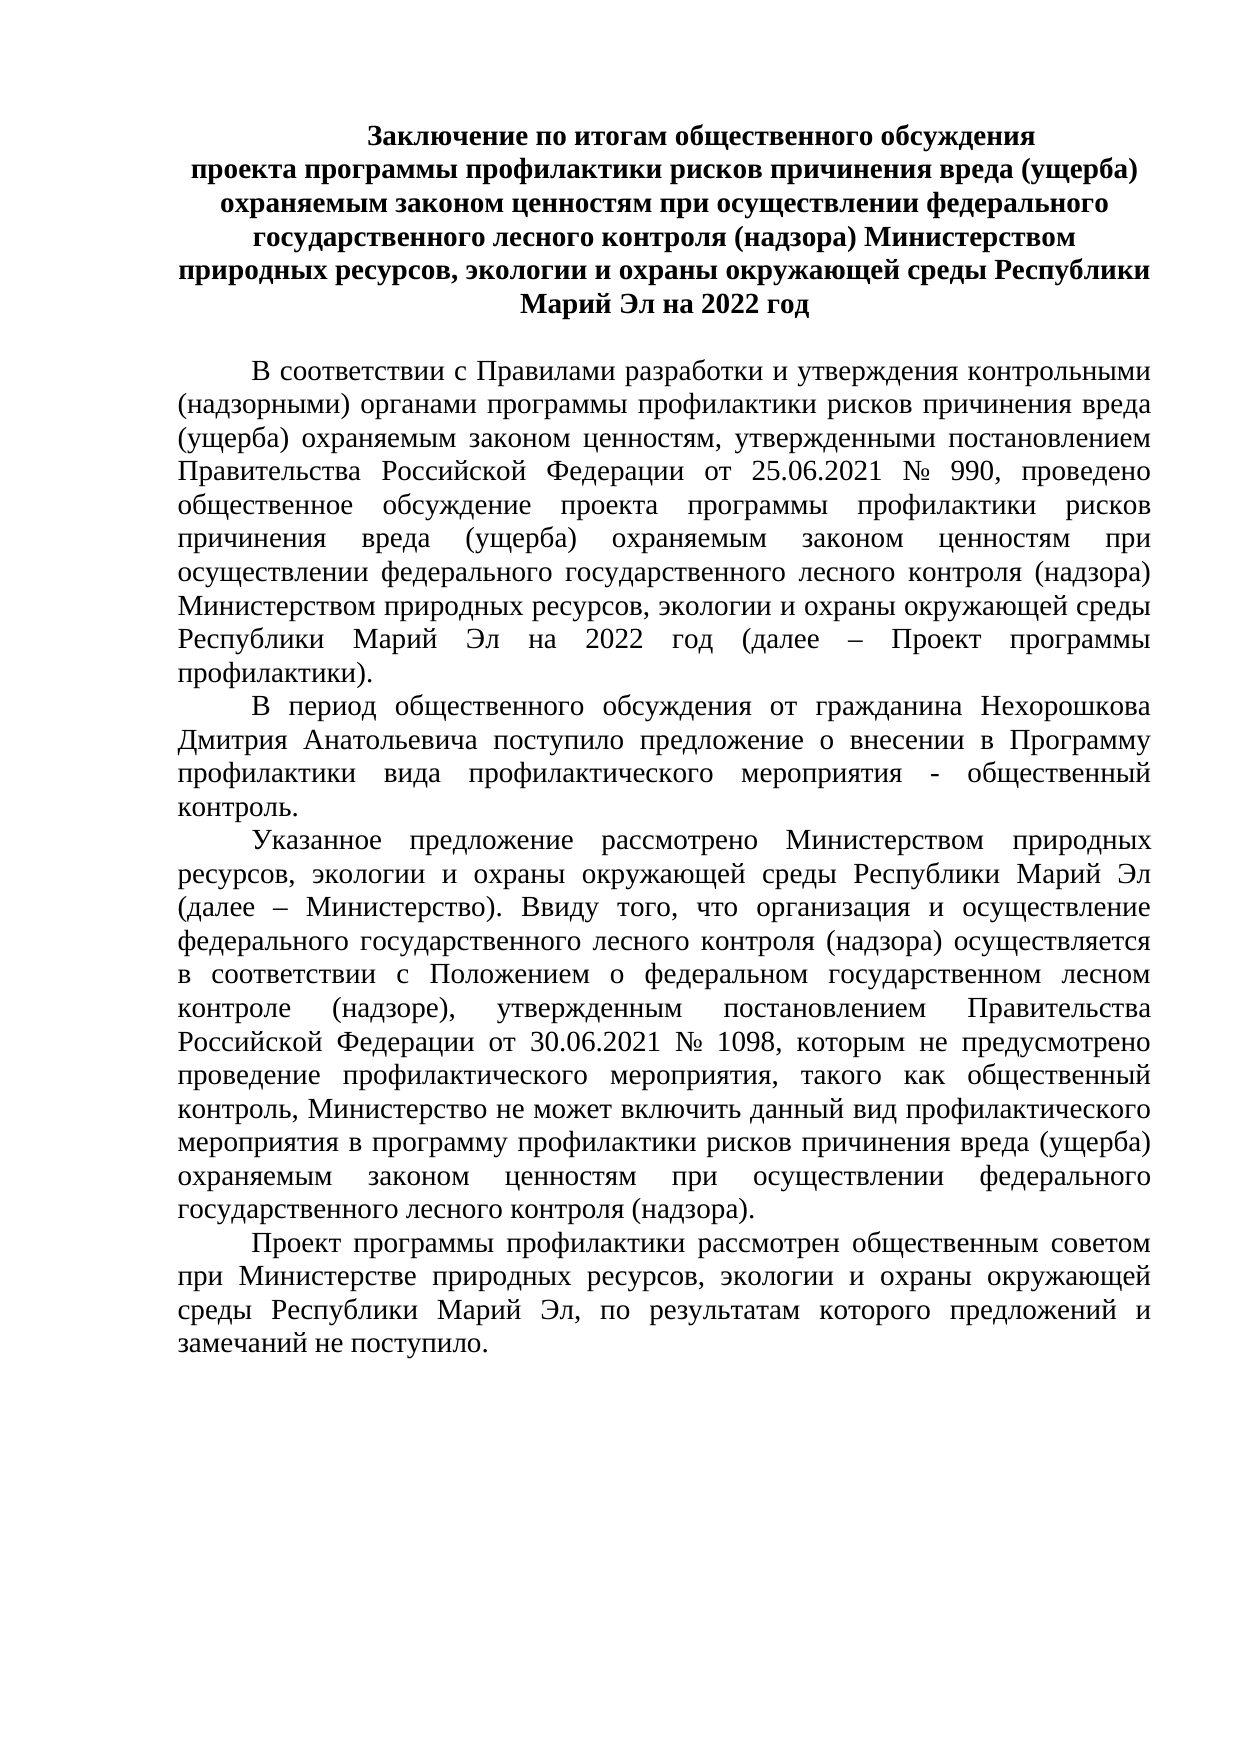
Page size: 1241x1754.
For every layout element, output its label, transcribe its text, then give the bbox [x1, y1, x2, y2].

text Заключение по итогам общественного обсуждения проекта программы профилактики рисков причинения вреда (ущерба) охраняемым законом ценностям при осуществлении федерального государственного лесного контроля (надзора) Министерством природных ресурсов, экологии и охраны окружающей среды Республики Марий Эл на 2022 год [177, 118, 1152, 319]
text Указанное предложение рассмотрено Министерством природных ресурсов, экологии и охраны окружающей среды Республики Марий Эл (далее – Министерство). Ввиду того, что организация и осуществление федерального государственного лесного контроля (надзора) осуществляется в соответствии с Положением о федеральном государственном лесном контроле (надзоре), утвержденным постановлением Правительства Российской Федерации от 30.06.2021 № 1098, которым не предусмотрено проведение профилактического мероприятия, такого как общественный контроль, Министерство не может включить данный вид профилактического мероприятия в программу профилактики рисков причинения вреда (ущерба) охраняемым законом ценностям при осуществлении федерального государственного лесного контроля (надзора). [177, 822, 1152, 1225]
text Проект программы профилактики рассмотрен общественным советом при Министерстве природных ресурсов, экологии и охраны окружающей среды Республики Марий Эл, по результатам которого предложений и замечаний не поступило. [177, 1225, 1152, 1359]
text В период общественного обсуждения от гражданина Нехорошкова Дмитрия Анатольевича поступило предложение о внесении в Программу профилактики вида профилактического мероприятия - общественный контроль. [177, 688, 1152, 822]
text В соответствии с Правилами разработки и утверждения контрольными (надзорными) органами программы профилактики рисков причинения вреда (ущерба) охраняемым законом ценностям, утвержденными постановлением Правительства Российской Федерации от 25.06.2021 № 990, проведено общественное обсуждение проекта программы профилактики рисков причинения вреда (ущерба) охраняемым законом ценностям при осуществлении федерального государственного лесного контроля (надзора) Министерством природных ресурсов, экологии и охраны окружающей среды Республики Марий Эл на 2022 год (далее – Проект программы профилактики). [177, 353, 1152, 688]
